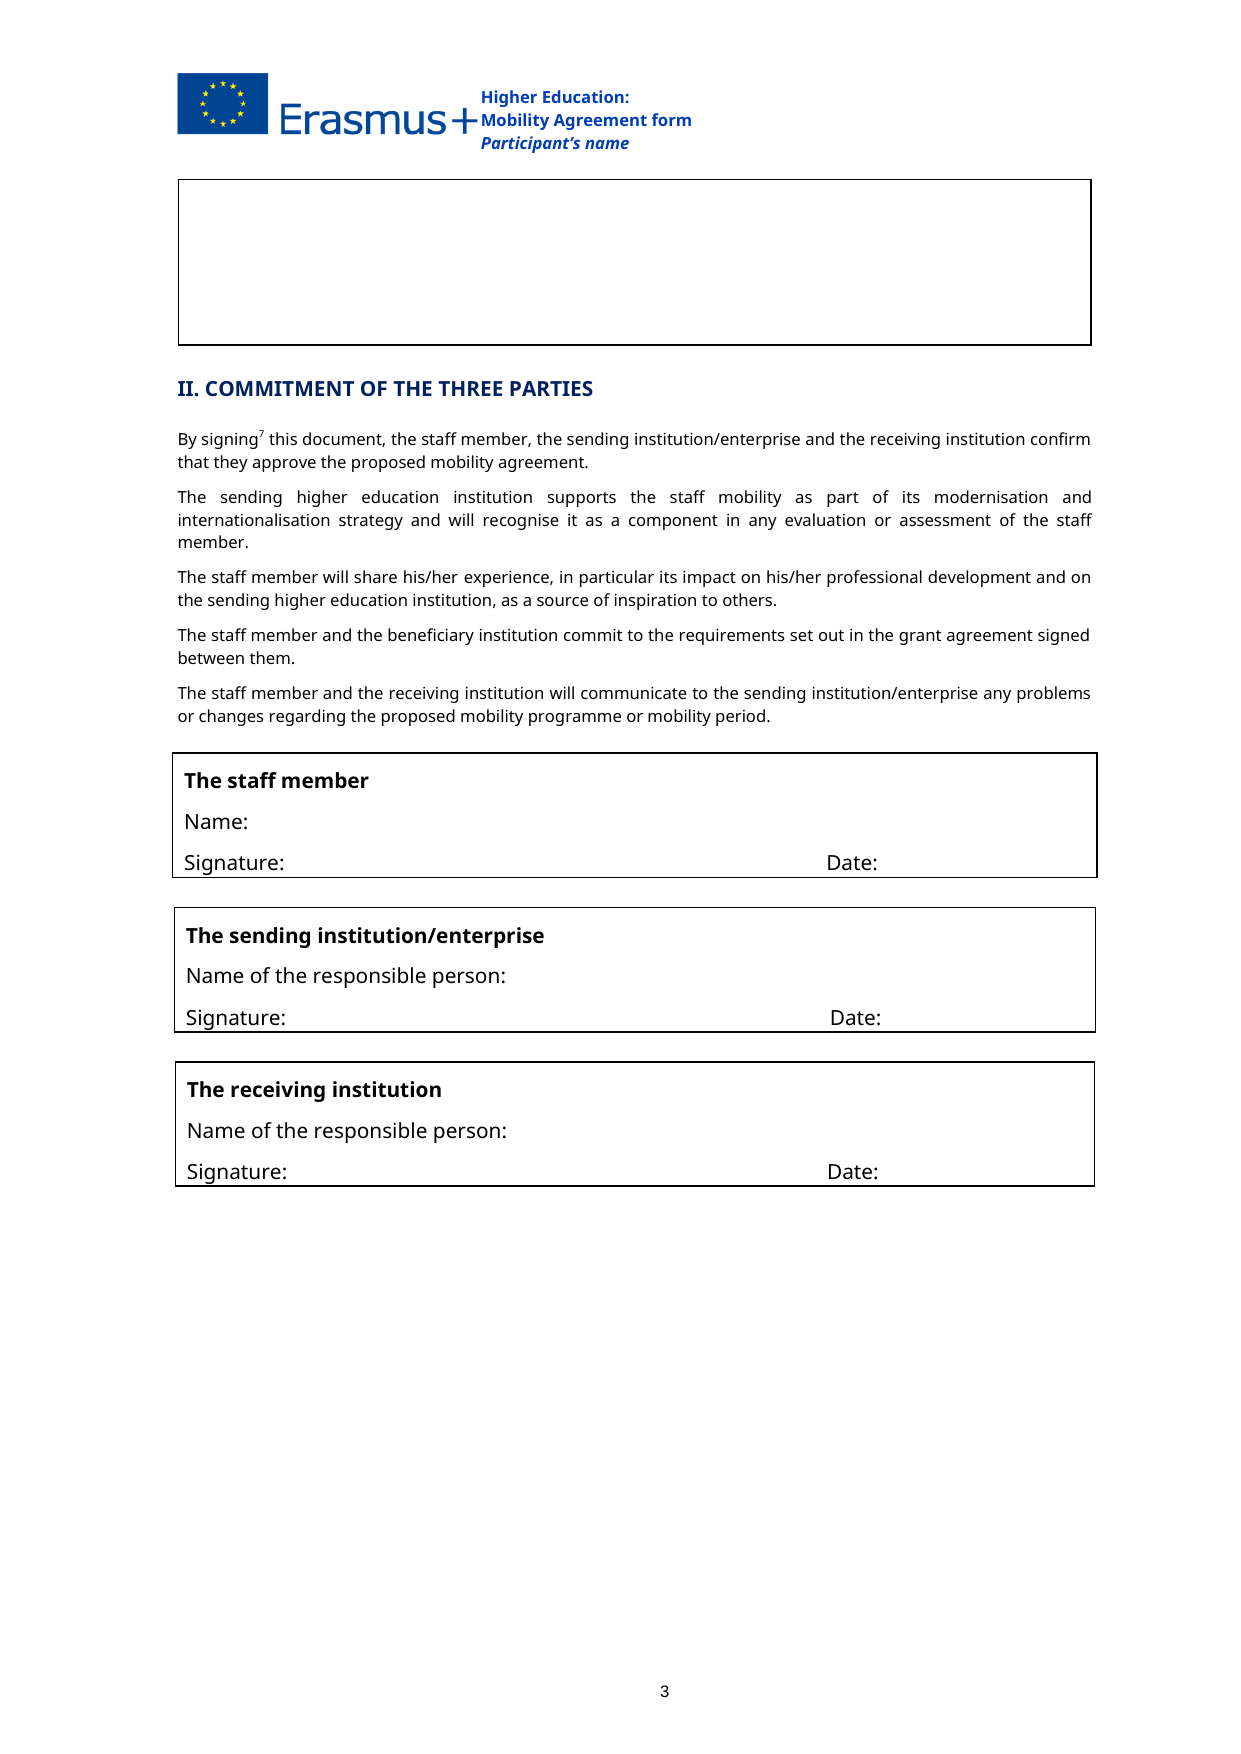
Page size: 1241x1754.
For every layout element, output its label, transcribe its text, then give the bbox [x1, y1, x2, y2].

table_header The staff member Name: Signature: Date: [173, 754, 1096, 877]
text The staff member will share his/her experience, in particular its impact on his/her professional development and on the sending higher education institution, as a source of inspiration to others. [177, 566, 1092, 611]
text II. COMMITMENT OF THE THREE PARTIES [177, 346, 1092, 402]
text By signing this document, the staff member, the sending institution/enterprise and the receiving institution confirm that they approve the proposed mobility agreement. [177, 427, 1092, 473]
text The staff member and the receiving institution will communicate to the sending institution/enterprise any problems or changes regarding the proposed mobility programme or mobility period. [177, 682, 1092, 727]
text The sending higher education institution supports the staff mobility as part of its modernisation and internationalisation strategy and will recognise it as a component in any evaluation or assessment of the staff member. [177, 485, 1092, 553]
picture [177, 73, 478, 135]
text The staff member and the beneficiary institution commit to the requirements set out in the grant agreement signed between them. [177, 624, 1092, 669]
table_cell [179, 180, 1090, 344]
table_header The receiving institution Name of the responsible person: Signature: Date: [176, 1063, 1094, 1185]
table_header The sending institution/enterprise Name of the responsible person: Signature: Date: [175, 908, 1095, 1031]
